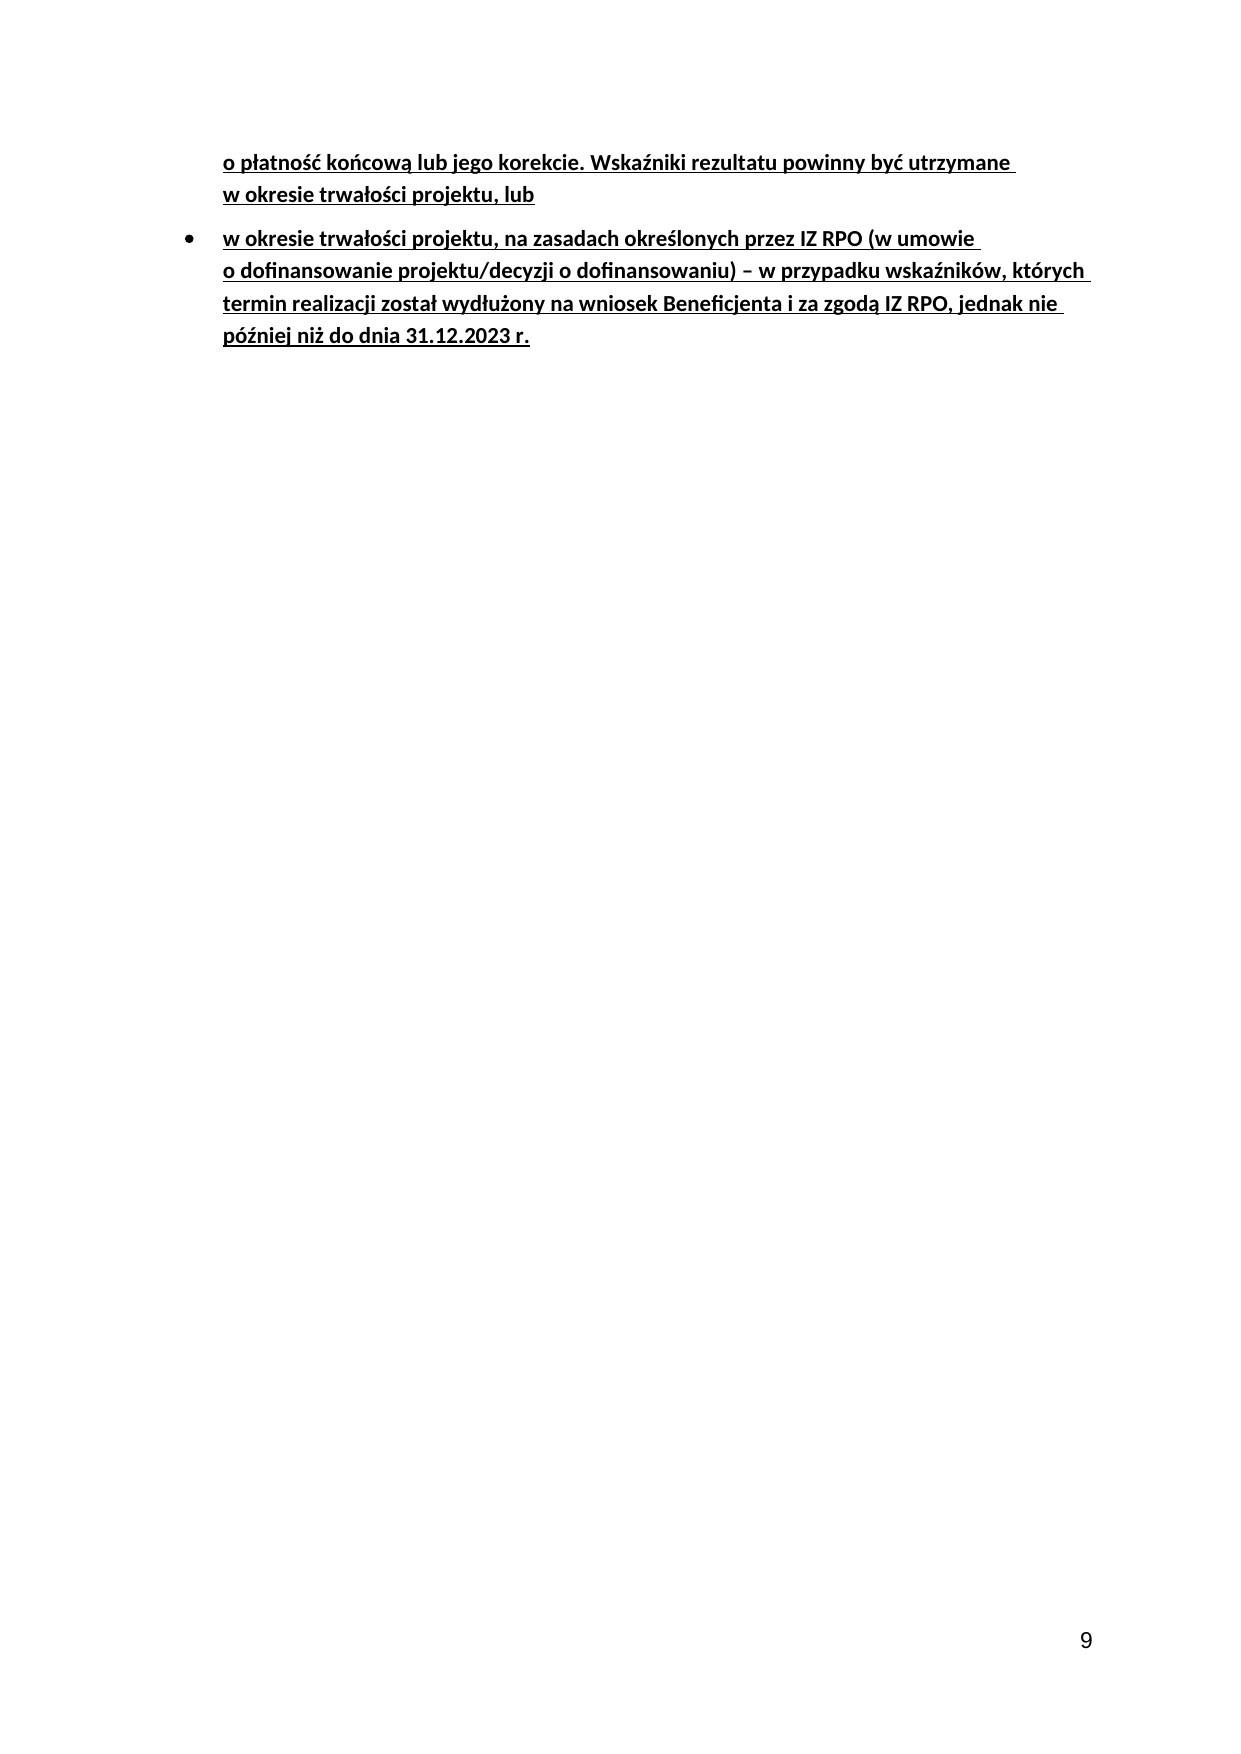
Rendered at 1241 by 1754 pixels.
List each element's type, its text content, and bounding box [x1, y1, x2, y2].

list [185, 148, 1093, 208]
list w okresie trwałości projektu, na zasadach określonych przez IZ RPO (w umowie o dofinansowanie projektu/decyzji o dofinansowaniu) – w przypadku wskaźników, których termin realizacji został wydłużony na wniosek Beneficjenta i za zgodą IZ RPO, jednak nie później niż do dnia 31.12.2023 r. [185, 224, 1093, 349]
